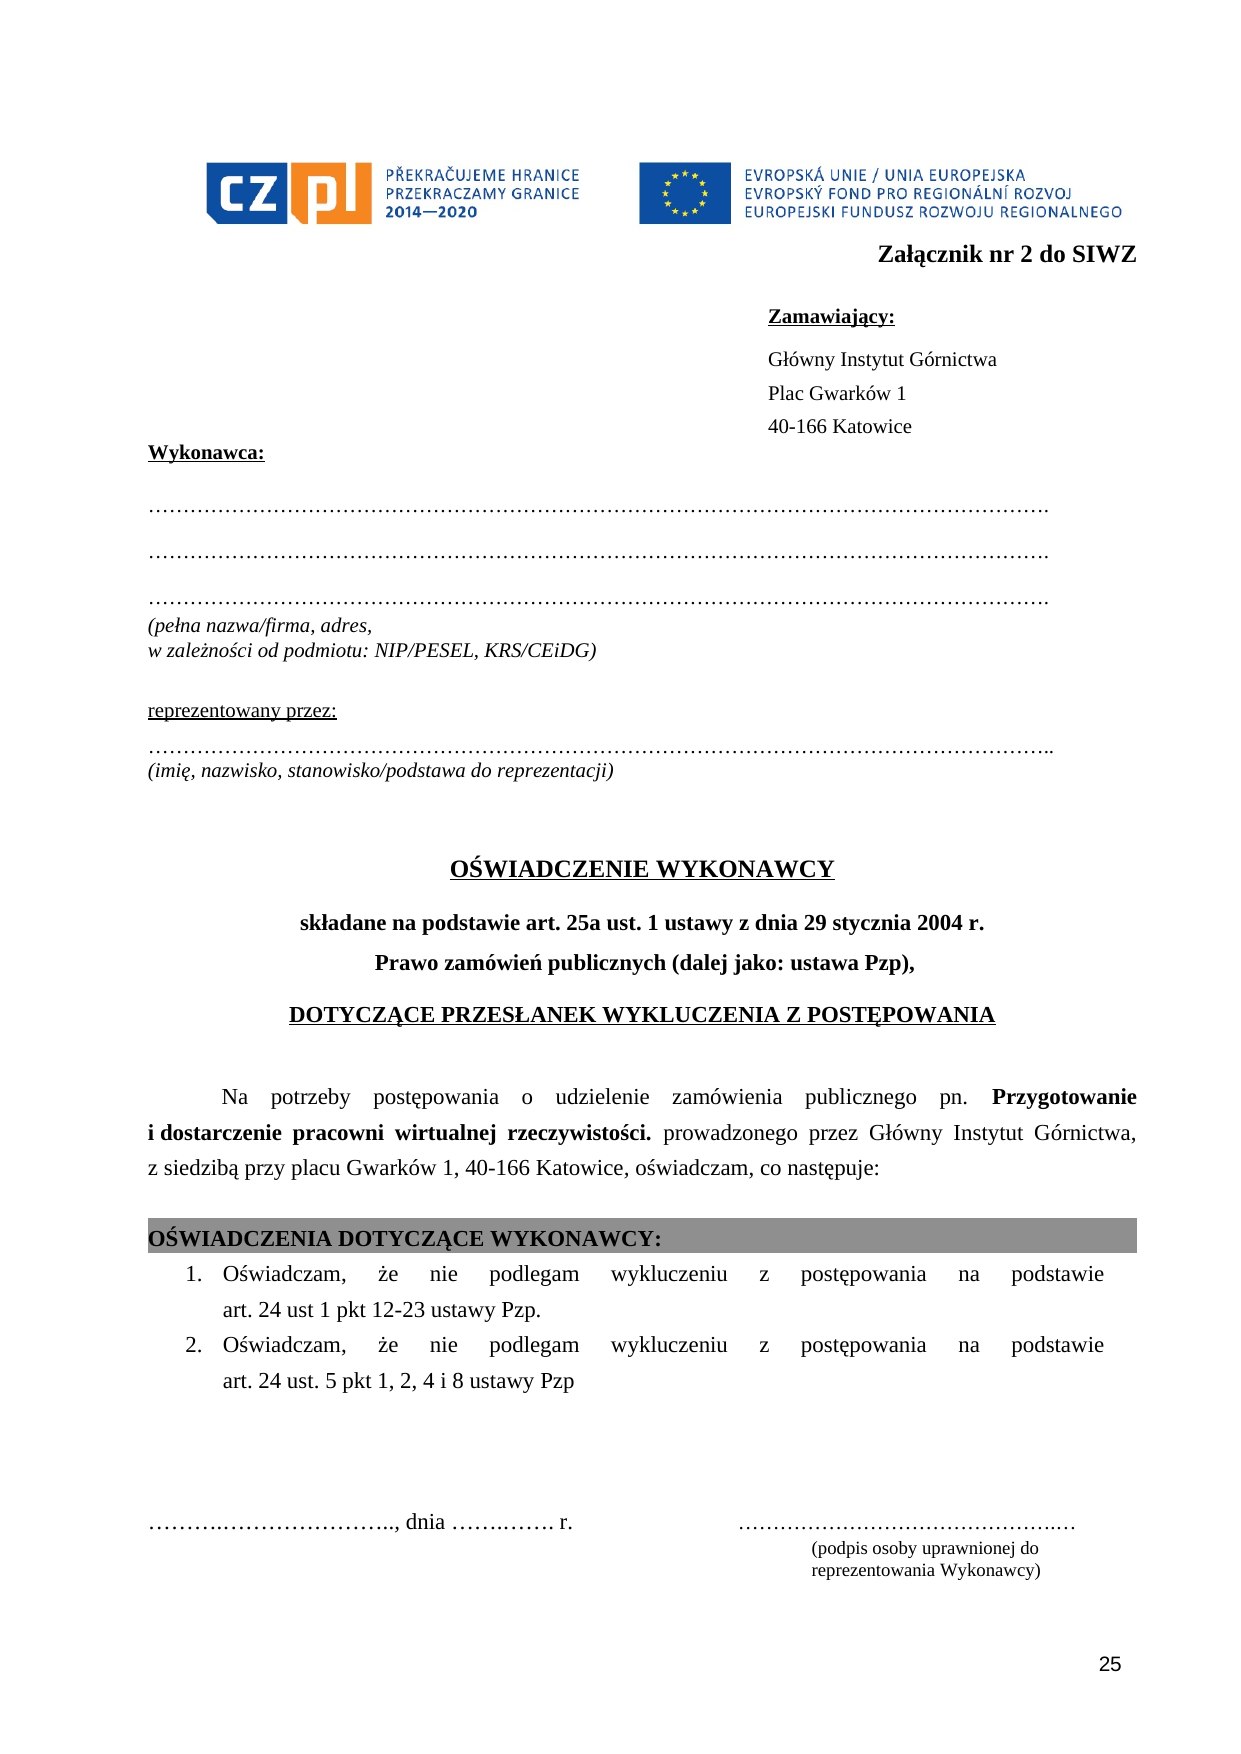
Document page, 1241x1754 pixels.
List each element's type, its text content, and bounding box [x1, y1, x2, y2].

text Na potrzeby postępowania o udzielenie zamówienia publicznego pn. Przygotowanie i dostarczenie pracowni wirtualnej rzeczywistości. prowadzonego przez Główny Instytut Górnictwa, z siedzibą przy placu Gwarków 1, 40-166 Katowice, oświadczam, co następuje: [148, 1076, 1137, 1183]
text 40-166 Katowice [768, 407, 1137, 440]
list Oświadczam, że nie podlegam wykluczeniu z postępowania na podstawie art. 24 ust 1 pkt 12-23 ustawy Pzp. [185, 1253, 1137, 1324]
text Plac Gwarków 1 [768, 373, 1137, 407]
text reprezentowany przez: [148, 698, 1137, 722]
subtitle Załącznik nr 2 do SIWZ [148, 239, 1137, 268]
text OŚWIADCZENIA DOTYCZĄCE WYKONAWCY: [148, 1218, 1137, 1253]
list Oświadczam, że nie podlegam wykluczeniu z postępowania na podstawie art. 24 ust. 5 pkt 1, 2, 4 i 8 ustawy Pzp [185, 1324, 1137, 1395]
text Prawo zamówień publicznych (dalej jako: ustawa Pzp), [148, 949, 1137, 975]
text (pełna nazwa/firma, adres, [148, 613, 1137, 637]
text OŚWIADCZENIE WYKONAWCY [148, 854, 1137, 883]
text …………………………………………………………………………………………………………………. [148, 522, 1137, 568]
text Wykonawca: [148, 440, 1137, 464]
text DOTYCZĄCE PRZESŁANEK WYKLUCZENIA Z POSTĘPOWANIA [148, 1001, 1137, 1027]
text ………………………………………………………………………………………………………………….. [148, 734, 1137, 758]
picture [192, 147, 1137, 239]
text Główny Instytut Górnictwa [768, 340, 1137, 373]
text (podpis osoby uprawnionej do reprezentowania Wykonawcy) [811, 1537, 1137, 1580]
text Zamawiający: [694, 304, 1137, 328]
text …………………………………………………………………………………………………………………. [148, 568, 1137, 613]
text (imię, nazwisko, stanowisko/podstawa do reprezentacji) [148, 758, 1137, 782]
text ……….………………….., dnia …….……. r. ……………………………………….… [148, 1501, 1137, 1537]
text …………………………………………………………………………………………………………………. [148, 476, 1137, 522]
text w zależności od podmiotu: NIP/PESEL, KRS/CEiDG) [148, 637, 1137, 662]
text składane na podstawie art. 25a ust. 1 ustawy z dnia 29 stycznia 2004 r. [148, 909, 1137, 936]
